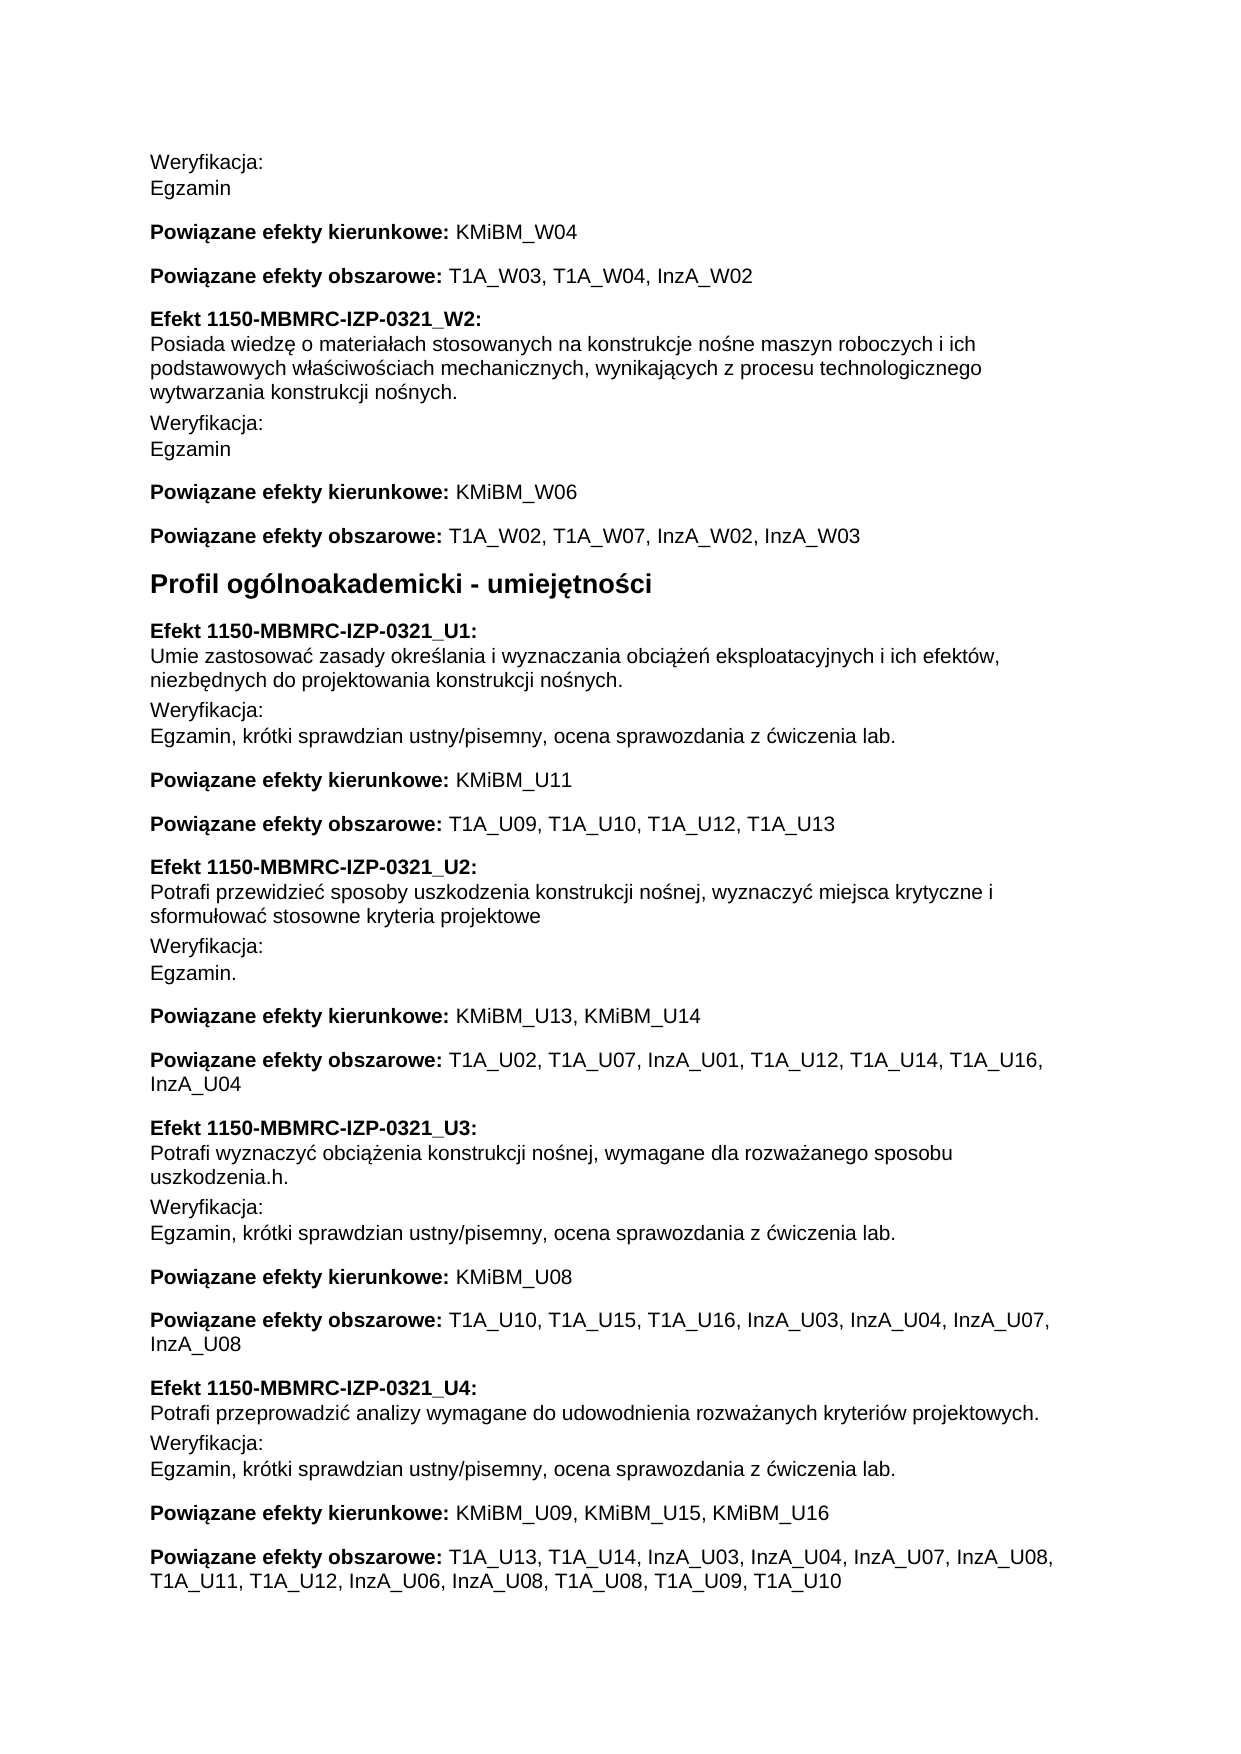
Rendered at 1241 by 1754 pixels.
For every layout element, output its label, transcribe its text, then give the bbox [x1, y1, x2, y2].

text Potrafi wyznaczyć obciążenia konstrukcji nośnej, wymagane dla rozważanego sposobu uszkodzenia.h. [150, 1141, 1090, 1188]
text Powiązane efekty obszarowe: T1A_W02, T1A_W07, InzA_W02, InzA_W03 [150, 524, 1090, 548]
text Powiązane efekty kierunkowe: KMiBM_U11 [150, 768, 1090, 792]
text Powiązane efekty kierunkowe: KMiBM_U09, KMiBM_U15, KMiBM_U16 [150, 1501, 1090, 1525]
text Powiązane efekty obszarowe: T1A_U13, T1A_U14, InzA_U03, InzA_U04, InzA_U07, InzA_U08, T1A_U11, T1A_U12, InzA_U06, InzA_U08, T1A_U08, T1A_U09, T1A_U10 [150, 1545, 1090, 1593]
text Powiązane efekty kierunkowe: KMiBM_W06 [150, 480, 1090, 504]
text Potrafi przewidzieć sposoby uszkodzenia konstrukcji nośnej, wyznaczyć miejsca krytyczne i sformułować stosowne kryteria projektowe [150, 880, 1090, 928]
text Powiązane efekty kierunkowe: KMiBM_U08 [150, 1264, 1090, 1288]
text Powiązane efekty obszarowe: T1A_W03, T1A_W04, InzA_W02 [150, 263, 1090, 287]
subtitle Profil ogólnoakademicki - umiejętności [150, 568, 1090, 599]
text Egzamin, krótki sprawdzian ustny/pisemny, ocena sprawozdania z ćwiczenia lab. [150, 724, 1090, 748]
text Weryfikacja: [150, 698, 1090, 722]
text Efekt 1150-MBMRC-IZP-0321_U4: [150, 1376, 1090, 1400]
text Powiązane efekty kierunkowe: KMiBM_W04 [150, 220, 1090, 244]
text Efekt 1150-MBMRC-IZP-0321_W2: [150, 307, 1090, 331]
text Potrafi przeprowadzić analizy wymagane do udowodnienia rozważanych kryteriów projektowych. [150, 1401, 1090, 1425]
text Weryfikacja: [150, 410, 1090, 434]
text Umie zastosować zasady określania i wyznaczania obciążeń eksploatacyjnych i ich efektów, niezbędnych do projektowania konstrukcji nośnych. [150, 644, 1090, 692]
text Weryfikacja: [150, 150, 1090, 174]
text Egzamin, krótki sprawdzian ustny/pisemny, ocena sprawozdania z ćwiczenia lab. [150, 1221, 1090, 1245]
text Weryfikacja: [150, 934, 1090, 958]
text Powiązane efekty kierunkowe: KMiBM_U13, KMiBM_U14 [150, 1004, 1090, 1028]
text Egzamin [150, 436, 1090, 460]
text Efekt 1150-MBMRC-IZP-0321_U1: [150, 619, 1090, 643]
text Weryfikacja: [150, 1431, 1090, 1455]
text Powiązane efekty obszarowe: T1A_U02, T1A_U07, InzA_U01, T1A_U12, T1A_U14, T1A_U16, InzA_U04 [150, 1048, 1090, 1096]
text Egzamin [150, 176, 1090, 200]
text Weryfikacja: [150, 1195, 1090, 1219]
text Egzamin, krótki sprawdzian ustny/pisemny, ocena sprawozdania z ćwiczenia lab. [150, 1457, 1090, 1481]
text Posiada wiedzę o materiałach stosowanych na konstrukcje nośne maszyn roboczych i ich podstawowych właściwościach mechanicznych, wynikających z procesu technologicznego wytwarzania konstrukcji nośnych. [150, 332, 1090, 404]
text Powiązane efekty obszarowe: T1A_U09, T1A_U10, T1A_U12, T1A_U13 [150, 811, 1090, 835]
text Efekt 1150-MBMRC-IZP-0321_U2: [150, 855, 1090, 879]
text Efekt 1150-MBMRC-IZP-0321_U3: [150, 1116, 1090, 1139]
text Egzamin. [150, 960, 1090, 984]
text Powiązane efekty obszarowe: T1A_U10, T1A_U15, T1A_U16, InzA_U03, InzA_U04, InzA_U07, InzA_U08 [150, 1308, 1090, 1356]
